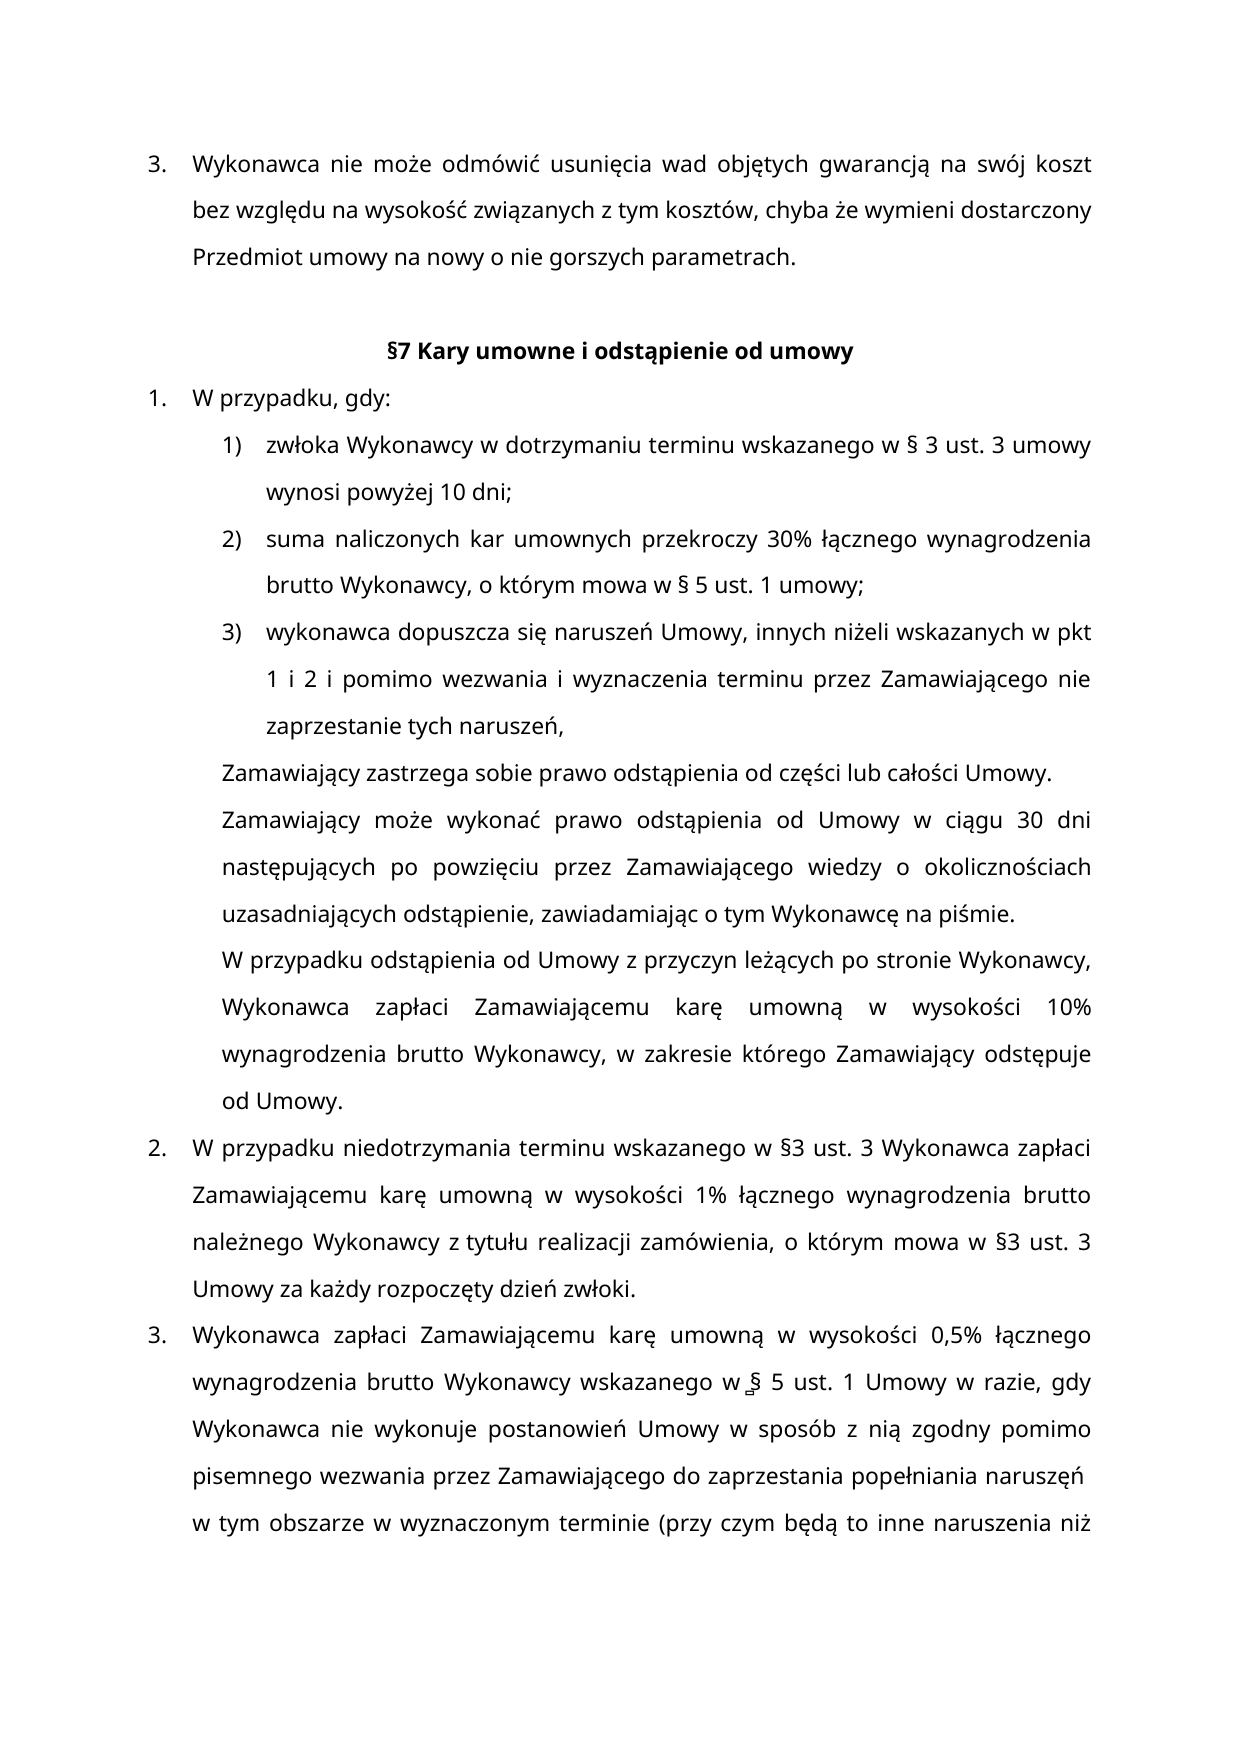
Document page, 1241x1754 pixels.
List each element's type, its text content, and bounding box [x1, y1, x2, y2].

list wykonawca dopuszcza się naruszeń Umowy, innych niżeli wskazanych w pkt 1 i 2 i pomimo wezwania i wyznaczenia terminu przez Zamawiającego nie zaprzestanie tych naruszeń, [222, 616, 1093, 741]
list W przypadku, gdy: [148, 382, 1093, 413]
list Zamawiający zastrzega sobie prawo odstąpienia od części lub całości Umowy. [222, 757, 1093, 788]
list W przypadku niedotrzymania terminu wskazanego w §3 ust. 3 Wykonawca zapłaci Zamawiającemu karę umowną w wysokości 1% łącznego wynagrodzenia brutto należnego Wykonawcy z tytułu realizacji zamówienia, o którym mowa w §3 ust. 3 Umowy za każdy rozpoczęty dzień zwłoki. [148, 1132, 1093, 1304]
list suma naliczonych kar umownych przekroczy 30% łącznego wynagrodzenia brutto Wykonawcy, o którym mowa w § 5 ust. 1 umowy; [222, 523, 1093, 601]
list zwłoka Wykonawcy w dotrzymaniu terminu wskazanego w § 3 ust. 3 umowy wynosi powyżej 10 dni; [222, 429, 1093, 507]
list W przypadku odstąpienia od Umowy z przyczyn leżących po stronie Wykonawcy, Wykonawca zapłaci Zamawiającemu karę umowną w wysokości 10% wynagrodzenia brutto Wykonawcy, w zakresie którego Zamawiający odstępuje od Umowy. [222, 944, 1093, 1116]
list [148, 1319, 1093, 1538]
text §7 Kary umowne i odstąpienie od umowy [148, 335, 1093, 366]
list Zamawiający może wykonać prawo odstąpienia od Umowy w ciągu 30 dni następujących po powzięciu przez Zamawiającego wiedzy o okolicznościach uzasadniających odstąpienie, zawiadamiając o tym Wykonawcę na piśmie. [222, 804, 1093, 929]
list Wykonawca nie może odmówić usunięcia wad objętych gwarancją na swój koszt bez względu na wysokość związanych z tym kosztów, chyba że wymieni dostarczony Przedmiot umowy na nowy o nie gorszych parametrach. [148, 148, 1093, 273]
